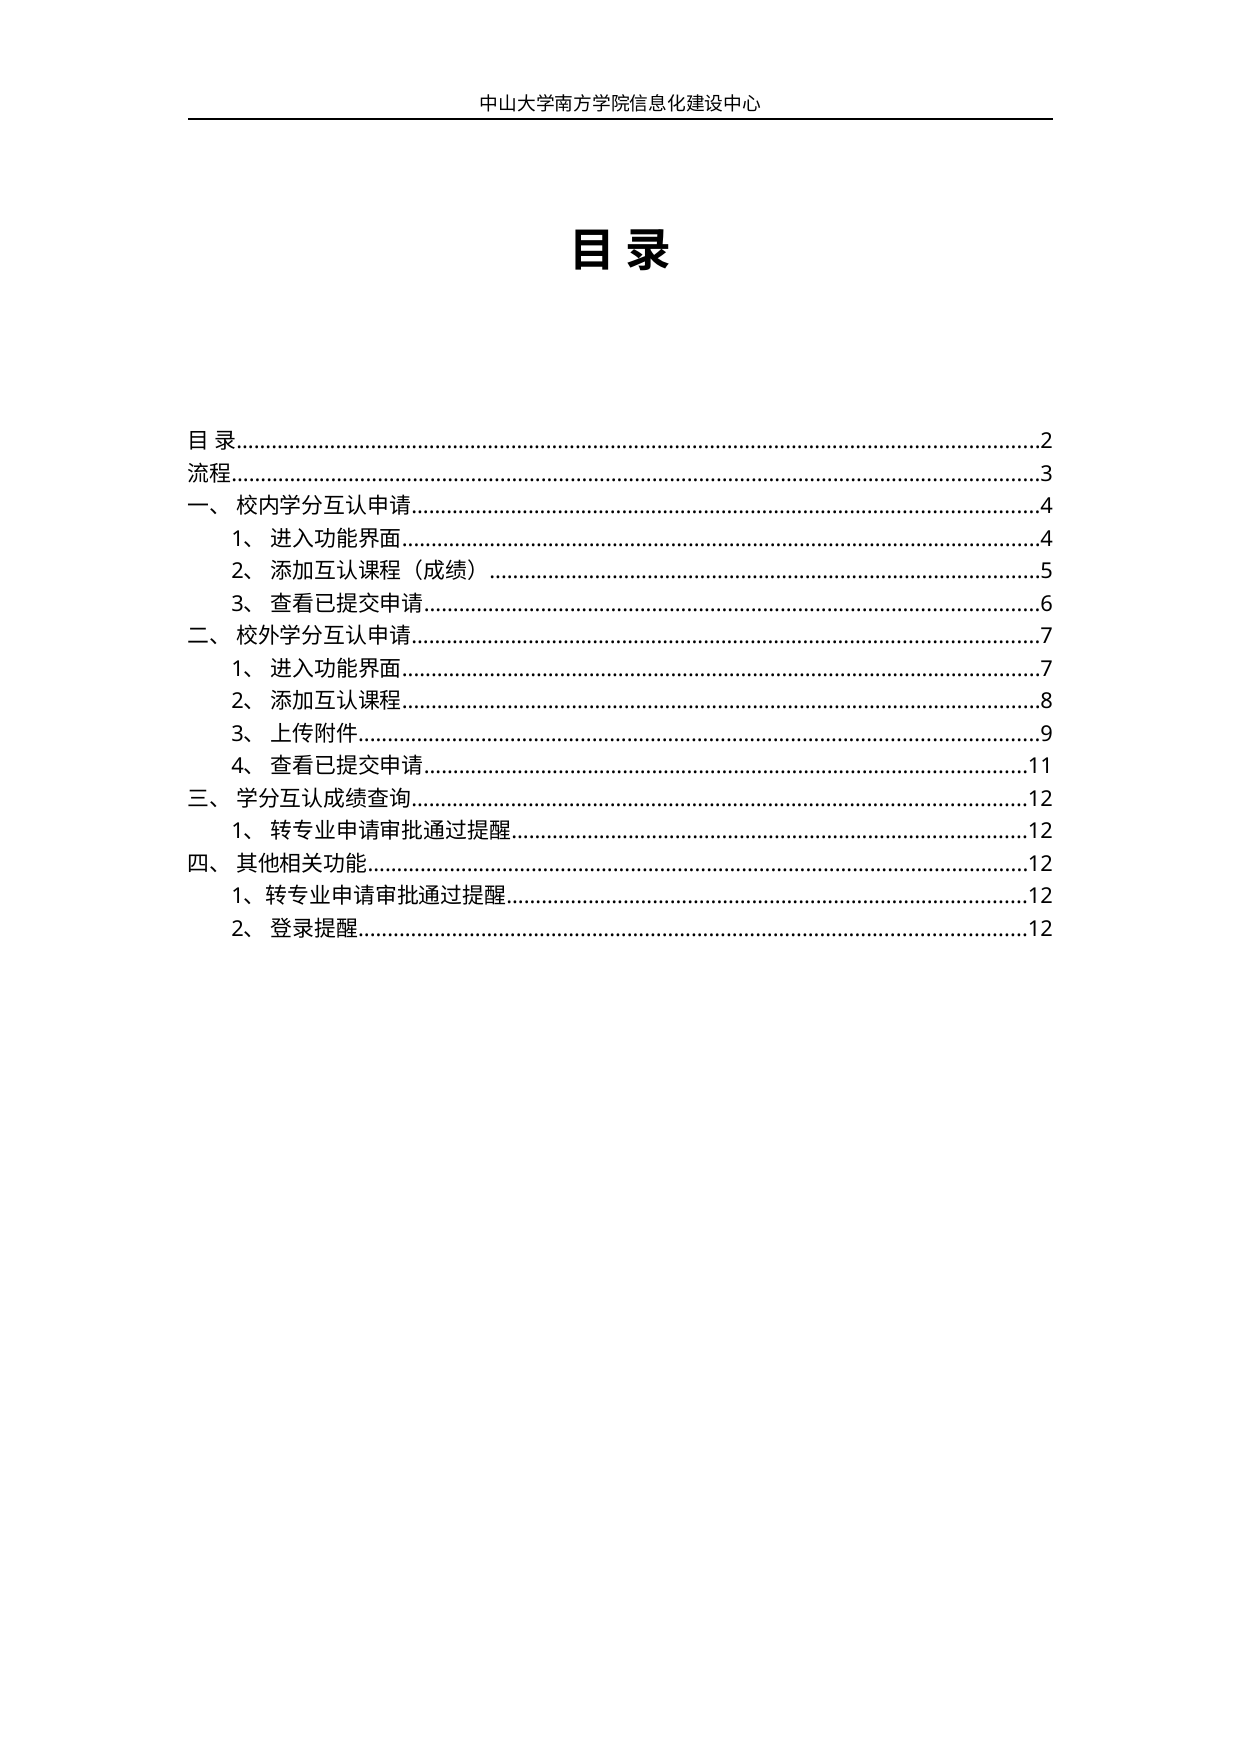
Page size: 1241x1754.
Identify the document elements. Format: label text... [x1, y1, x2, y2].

text 1、转专业申请审批通过提醒 12 [231, 878, 1053, 910]
text 3、 上传附件 9 [231, 715, 1053, 748]
text 1、 进入功能界面 4 [231, 520, 1053, 553]
subtitle 目 录 [187, 197, 1053, 295]
text 四、 其他相关功能 12 [187, 845, 1053, 878]
text 3、 查看已提交申请 6 [231, 585, 1053, 618]
text 2、 添加互认课程 8 [231, 683, 1053, 715]
text 2、 登录提醒 12 [231, 910, 1053, 943]
text 2、 添加互认课程（成绩） 5 [231, 553, 1053, 585]
text 一、 校内学分互认申请 4 [187, 488, 1053, 520]
text 二、 校外学分互认申请 7 [187, 618, 1053, 650]
text 三、 学分互认成绩查询 12 [187, 780, 1053, 813]
text 1、 进入功能界面 7 [231, 650, 1053, 683]
text 1、 转专业申请审批通过提醒 12 [231, 813, 1053, 845]
text 流程 3 [187, 455, 1053, 488]
text 目 录 2 [187, 423, 1053, 455]
text 4、 查看已提交申请 11 [231, 748, 1053, 780]
